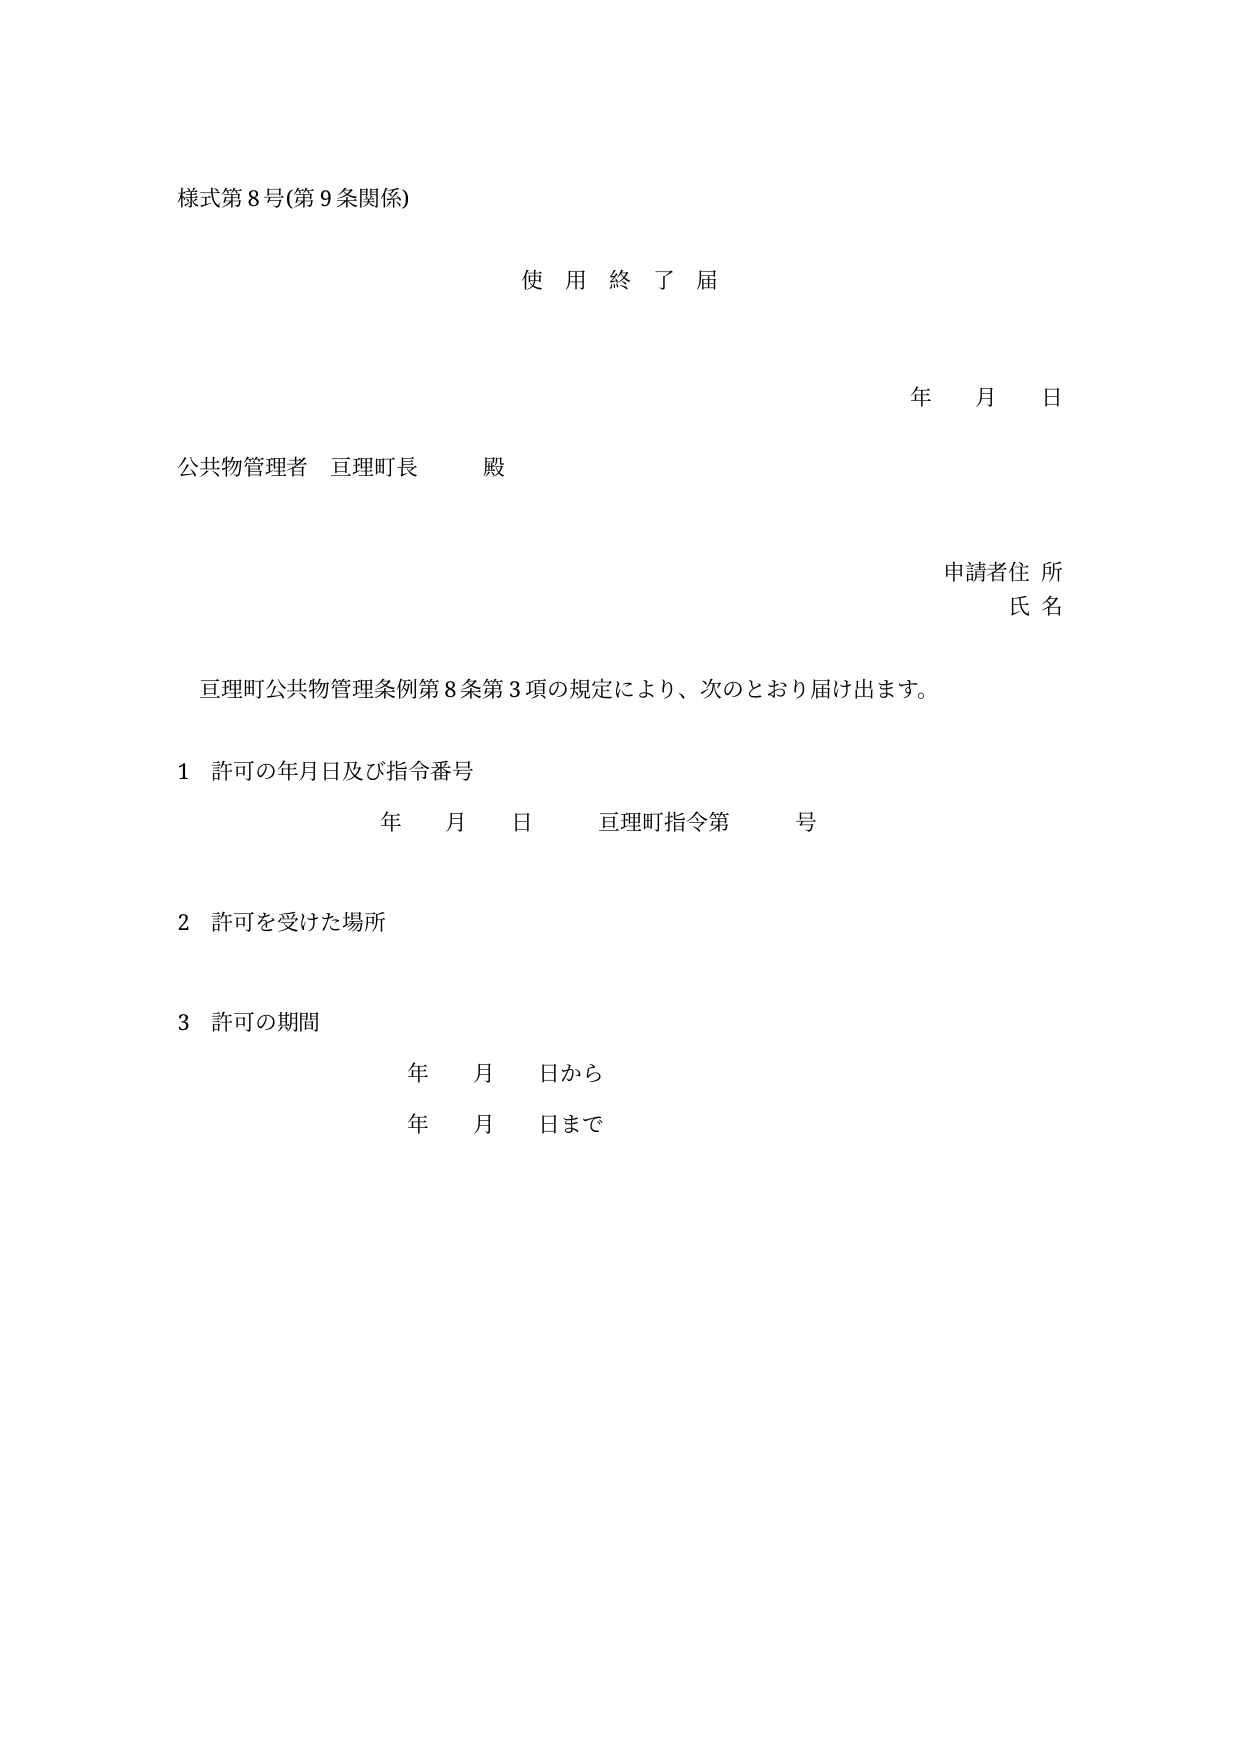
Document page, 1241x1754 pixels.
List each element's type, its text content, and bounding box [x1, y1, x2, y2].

text 年 月 日まで [177, 1105, 1063, 1140]
text 年 月 日 [177, 378, 1063, 413]
text 2 許可を受けた場所 [177, 903, 1063, 938]
text 様式第8号(第9条関係) [177, 179, 1063, 214]
text 申請者住所 [177, 553, 1063, 588]
text 3 許可の期間 [177, 1004, 1063, 1039]
text 年 月 日から [177, 1054, 1063, 1089]
text 氏名 [177, 588, 1063, 623]
text 1 許可の年月日及び指令番号 [177, 752, 1063, 787]
text 亘理町公共物管理条例第8条第3項の規定により、次のとおり届け出ます。 [177, 670, 1063, 705]
text 公共物管理者 亘理町長 殿 [177, 448, 1063, 483]
text 年 月 日 亘理町指令第 号 [177, 803, 1063, 838]
text 使用終了届 [177, 261, 1063, 296]
